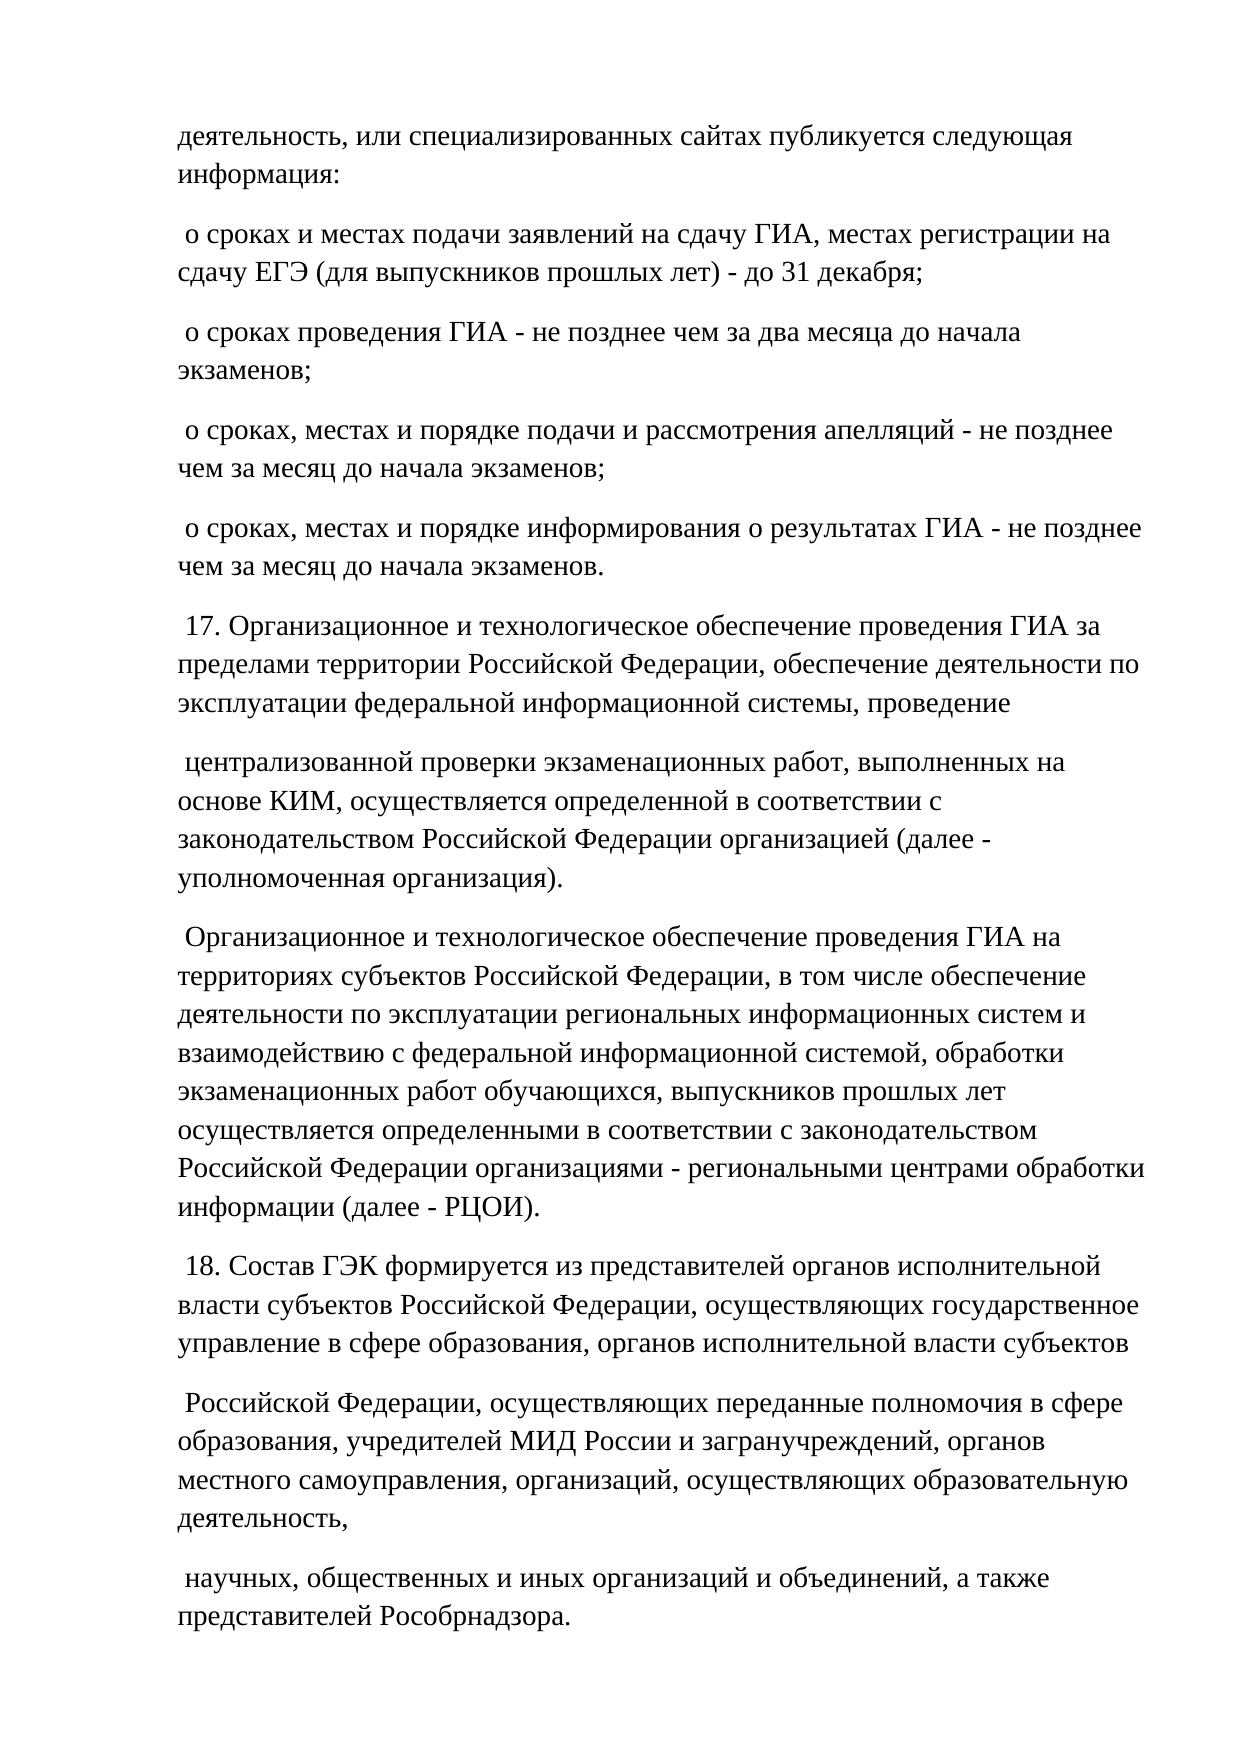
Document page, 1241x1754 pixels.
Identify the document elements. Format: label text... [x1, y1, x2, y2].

text 17. Организационное и технологическое обеспечение проведения ГИА за пределами территории Российской Федерации, обеспечение деятельности по эксплуатации федеральной информационной системы, проведение [177, 608, 1152, 718]
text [177, 118, 1152, 190]
text Организационное и технологическое обеспечение проведения ГИА на территориях субъектов Российской Федерации, в том числе обеспечение деятельности по эксплуатации региональных информационных систем и взаимодействию с федеральной информационной системой, обработки экзаменационных работ обучающихся, выпускников прошлых лет осуществляется определенными в соответствии с законодательством Российской Федерации организациями - региональными центрами обработки информации (далее - РЦОИ). [177, 919, 1152, 1222]
text о сроках проведения ГИА - не позднее чем за два месяца до начала экзаменов; [177, 314, 1152, 386]
text 18. Состав ГЭК формируется из представителей органов исполнительной власти субъектов Российской Федерации, осуществляющих государственное управление в сфере образования, органов исполнительной власти субъектов [177, 1248, 1152, 1359]
text Российской Федерации, осуществляющих переданные полномочия в сфере образования, учредителей МИД России и загранучреждений, органов местного самоуправления, организаций, осуществляющих образовательную деятельность, [177, 1385, 1152, 1534]
text о сроках, местах и порядке информирования о результатах ГИА - не позднее чем за месяц до начала экзаменов. [177, 510, 1152, 582]
text научных, общественных и иных организаций и объединений, а также представителей Рособрнадзора. [177, 1560, 1152, 1632]
text о сроках, местах и порядке подачи и рассмотрения апелляций - не позднее чем за месяц до начала экзаменов; [177, 412, 1152, 484]
text о сроках и местах подачи заявлений на сдачу ГИА, местах регистрации на сдачу ЕГЭ (для выпускников прошлых лет) - до 31 декабря; [177, 216, 1152, 288]
text централизованной проверки экзаменационных работ, выполненных на основе КИМ, осуществляется определенной в соответствии с законодательством Российской Федерации организацией (далее - уполномоченная организация). [177, 744, 1152, 893]
